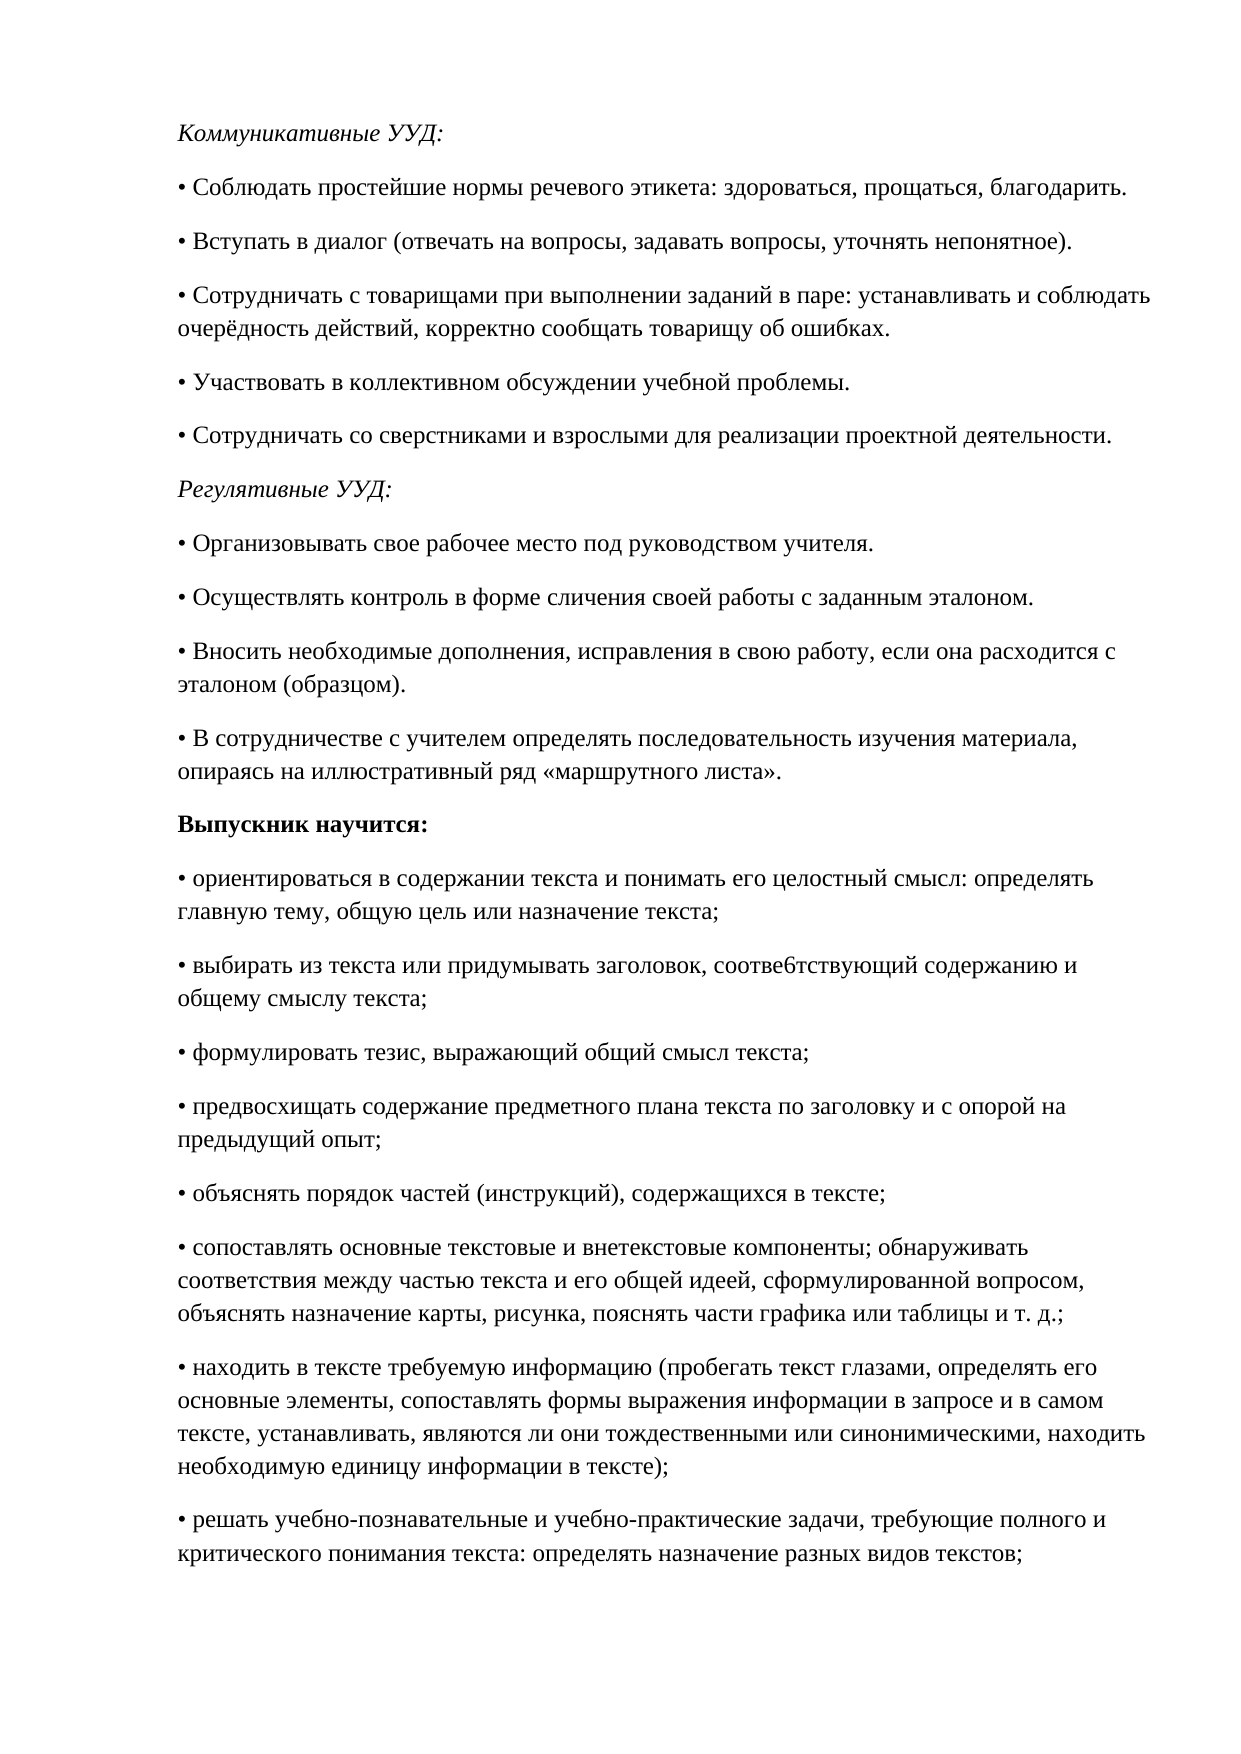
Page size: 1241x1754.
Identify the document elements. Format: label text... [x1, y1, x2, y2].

text • Соблюдать простейшие нормы речевого этикета: здороваться, прощаться, благодарить. [177, 172, 1152, 201]
text • ориентироваться в содержании текста и понимать его целостный смысл: определять главную тему, общую цель или назначение текста; [177, 863, 1152, 925]
text • Вносить необходимые дополнения, исправления в свою работу, если она расходится с эталоном (образцом). [177, 636, 1152, 698]
text • Вступать в диалог (отвечать на вопросы, задавать вопросы, уточнять непонятное). [177, 226, 1152, 254]
text • сопоставлять основные текстовые и внетекстовые компоненты; обнаруживать соответствия между частью текста и его общей идеей, сформулированной вопросом, объяснять назначение карты, рисунка, пояснять части графика или таблицы и т. д.; [177, 1232, 1152, 1327]
text • Организовывать свое рабочее место под руководством учителя. [177, 528, 1152, 557]
text • решать учебно-познавательные и учебно-практические задачи, требующие полного и критического понимания текста: определять назначение разных видов текстов; [177, 1504, 1152, 1566]
text • Участвовать в коллективном обсуждении учебной проблемы. [177, 367, 1152, 395]
text • находить в тексте требуемую информацию (пробегать текст глазами, определять его основные элементы, сопоставлять формы выражения информации в запросе и в самом тексте, устанавливать, являются ли они тождественными или синонимическими, находить необходимую единицу информации в тексте); [177, 1352, 1152, 1479]
text • выбирать из текста или придумывать заголовок, соотве6тствующий содержанию и общему смыслу текста; [177, 950, 1152, 1012]
text Регулятивные УУД: [177, 474, 1152, 503]
text Выпускник научится: [177, 809, 1152, 838]
text • формулировать тезис, выражающий общий смысл текста; [177, 1037, 1152, 1066]
text Коммуникативные УУД: [177, 118, 1152, 147]
text • Сотрудничать со сверстниками и взрослыми для реализации проектной деятельности. [177, 420, 1152, 449]
text • Сотрудничать с товарищами при выполнении заданий в паре: устанавливать и соблюдать очерёдность действий, корректно сообщать товарищу об ошибках. [177, 280, 1152, 341]
text • объяснять порядок частей (инструкций), содержащихся в тексте; [177, 1178, 1152, 1207]
text • Осуществлять контроль в форме сличения своей работы с заданным эталоном. [177, 582, 1152, 611]
text • предвосхищать содержание предметного плана текста по заголовку и с опорой на предыдущий опыт; [177, 1091, 1152, 1153]
text • В сотрудничестве с учителем определять последовательность изучения материала, опираясь на иллюстративный ряд «маршрутного листа». [177, 723, 1152, 784]
